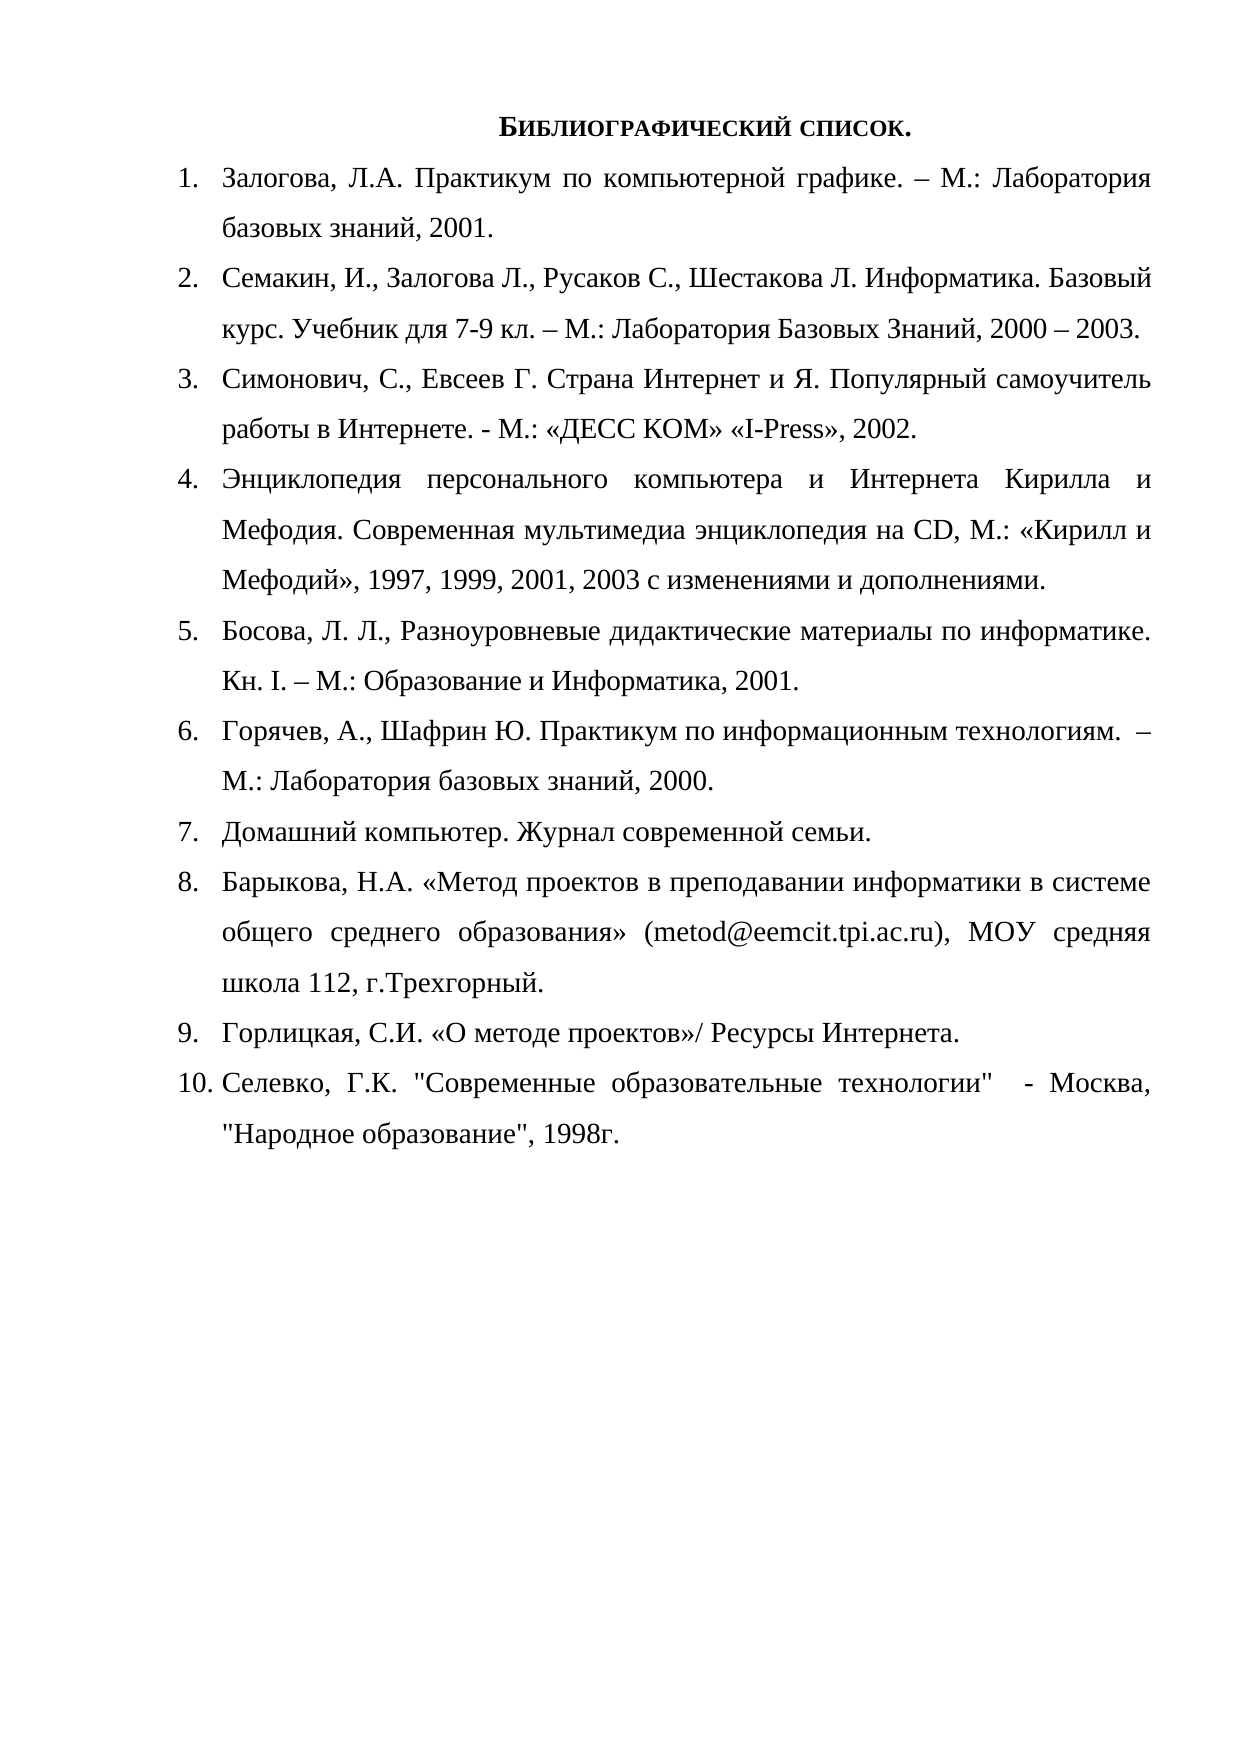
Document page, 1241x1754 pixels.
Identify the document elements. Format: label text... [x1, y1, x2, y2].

list Семакин, И., Залогова Л., Русаков С., Шестакова Л. Информатика. Базовый курс. Учебник для 7-9 кл. – М.: Лаборатория Базовых Знаний, 2000 – 2003. [177, 260, 1152, 344]
list Энциклопедия персонального компьютера и Интернета Кирилла и Мефодия. Современная мультимедиа энциклопедия на CD, М.: «Кирилл и Мефодий», 1997, 1999, 2001, 2003 с изменениями и дополнениями. [177, 462, 1152, 596]
list Горячев, А., Шафрин Ю. Практикум по информационным технологиям. – М.: Лаборатория базовых знаний, 2000. [177, 713, 1152, 797]
list Домашний компьютер. Журнал современной семьи. [177, 814, 1152, 847]
list Залогова, Л.А. Практикум по компьютерной графике. – М.: Лаборатория базовых знаний, 2001. [177, 160, 1152, 244]
text Библиографический список. [177, 109, 1152, 143]
list Босова, Л. Л., Разноуровневые дидактические материалы по информатике. Кн. I. – М.: Образование и Информатика, 2001. [177, 613, 1152, 696]
list Горлицкая, С.И. «О методе проектов»/ Ресурсы Интернета. [177, 1015, 1152, 1049]
list Селевко, Г.К. "Современные образовательные технологии" - Москва, "Народное образование", 1998г. [177, 1065, 1152, 1149]
list Симонович, С., Евсеев Г. Страна Интернет и Я. Популярный самоучитель работы в Интернете. - М.: «ДЕСС КОМ» «I-Press», 2002. [177, 361, 1152, 445]
list Барыкова, Н.А. «Метод проектов в преподавании информатики в системе общего среднего образования» (metod@eemcit.tpi.ac.ru), МОУ средняя школа 112, г.Трехгорный. [177, 864, 1152, 998]
